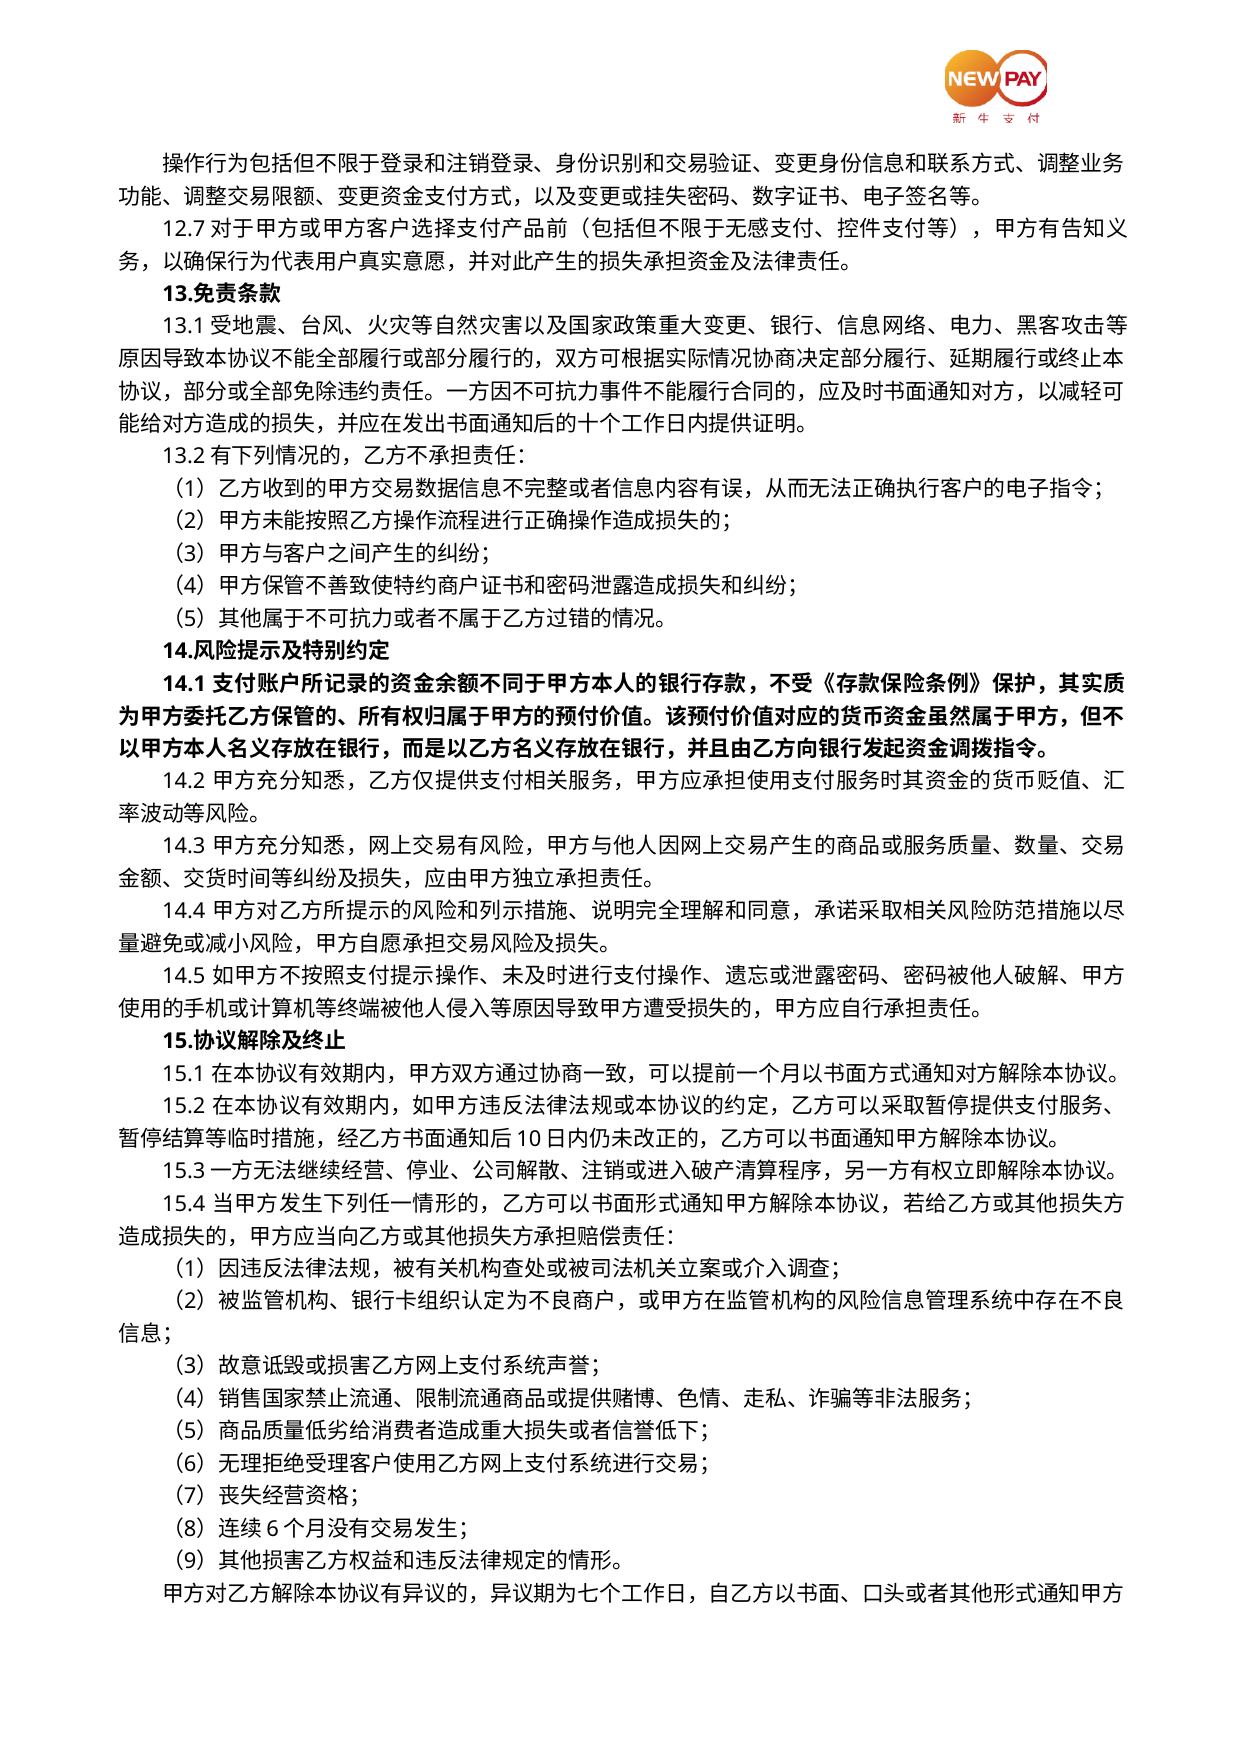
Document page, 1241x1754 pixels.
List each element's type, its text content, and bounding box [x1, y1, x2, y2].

text （2）甲方未能按照乙方操作流程进行正确操作造成损失的； [118, 503, 1128, 536]
text （2）被监管机构、银行卡组织认定为不良商户，或甲方在监管机构的风险信息管理系统中存在不良信息； [118, 1283, 1128, 1348]
text （1）因违反法律法规，被有关机构查处或被司法机关立案或介入调查； [118, 1251, 1128, 1283]
text 14.1 支付账户所记录的资金余额不同于甲方本人的银行存款，不受《存款保险条例》保护，其实质为甲方委托乙方保管的、所有权归属于甲方的预付价值。该预付价值对应的货币资金虽然属于甲方，但不以甲方本人名义存放在银行，而是以乙方名义存放在银行，并且由乙方向银行发起资金调拨指令。 [118, 666, 1128, 763]
text （4）销售国家禁止流通、限制流通商品或提供赌博、色情、走私、诈骗等非法服务； [118, 1381, 1128, 1413]
text 13.免责条款 [118, 276, 1128, 308]
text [118, 1576, 1128, 1608]
text 13.2有下列情况的，乙方不承担责任： [118, 438, 1128, 471]
text 14.风险提示及特别约定 [118, 633, 1128, 666]
text 15.协议解除及终止 [118, 1023, 1128, 1056]
text （6）无理拒绝受理客户使用乙方网上支付系统进行交易； [118, 1446, 1128, 1478]
text （9）其他损害乙方权益和违反法律规定的情形。 [118, 1543, 1128, 1576]
text 15.4 当甲方发生下列任一情形的，乙方可以书面形式通知甲方解除本协议，若给乙方或其他损失方造成损失的，甲方应当向乙方或其他损失方承担赔偿责任： [118, 1186, 1128, 1251]
text 操作行为包括但不限于登录和注销登录、身份识别和交易验证、变更身份信息和联系方式、调整业务功能、调整交易限额、变更资金支付方式，以及变更或挂失密码、数字证书、电子签名等。 [118, 146, 1128, 211]
text 14.3 甲方充分知悉，网上交易有风险，甲方与他人因网上交易产生的商品或服务质量、数量、交易金额、交货时间等纠纷及损失，应由甲方独立承担责任。 [118, 828, 1128, 893]
text 15.2 在本协议有效期内，如甲方违反法律法规或本协议的约定，乙方可以采取暂停提供支付服务、暂停结算等临时措施，经乙方书面通知后10日内仍未改正的，乙方可以书面通知甲方解除本协议。 [118, 1088, 1128, 1153]
text （4）甲方保管不善致使特约商户证书和密码泄露造成损失和纠纷； [118, 568, 1128, 601]
text 15.1 在本协议有效期内，甲方双方通过协商一致，可以提前一个月以书面方式通知对方解除本协议。 [118, 1056, 1128, 1088]
text 13.1受地震、台风、火灾等自然灾害以及国家政策重大变更、银行、信息网络、电力、黑客攻击等原因导致本协议不能全部履行或部分履行的，双方可根据实际情况协商决定部分履行、延期履行或终止本协议，部分或全部免除违约责任。一方因不可抗力事件不能履行合同的，应及时书面通知对方，以减轻可能给对方造成的损失，并应在发出书面通知后的十个工作日内提供证明。 [118, 308, 1128, 438]
text 15.3一方无法继续经营、停业、公司解散、注销或进入破产清算程序，另一方有权立即解除本协议。 [118, 1153, 1128, 1186]
text 14.5 如甲方不按照支付提示操作、未及时进行支付操作、遗忘或泄露密码、密码被他人破解、甲方使用的手机或计算机等终端被他人侵入等原因导致甲方遭受损失的，甲方应自行承担责任。 [118, 958, 1128, 1023]
text （3）故意诋毁或损害乙方网上支付系统声誉； [118, 1348, 1128, 1381]
text （8）连续6个月没有交易发生； [118, 1511, 1128, 1543]
text 12.7对于甲方或甲方客户选择支付产品前（包括但不限于无感支付、控件支付等），甲方有告知义务，以确保行为代表用户真实意愿，并对此产生的损失承担资金及法律责任。 [118, 211, 1128, 276]
text （5）其他属于不可抗力或者不属于乙方过错的情况。 [118, 601, 1128, 633]
text （5）商品质量低劣给消费者造成重大损失或者信誉低下； [118, 1413, 1128, 1446]
picture [943, 50, 1047, 122]
text （3）甲方与客户之间产生的纠纷； [118, 536, 1128, 568]
text （7）丧失经营资格； [118, 1478, 1128, 1511]
text （1）乙方收到的甲方交易数据信息不完整或者信息内容有误，从而无法正确执行客户的电子指令； [118, 471, 1128, 503]
text 14.4 甲方对乙方所提示的风险和列示措施、说明完全理解和同意，承诺采取相关风险防范措施以尽量避免或减小风险，甲方自愿承担交易风险及损失。 [118, 893, 1128, 958]
text 14.2 甲方充分知悉，乙方仅提供支付相关服务，甲方应承担使用支付服务时其资金的货币贬值、汇率波动等风险。 [118, 763, 1128, 828]
